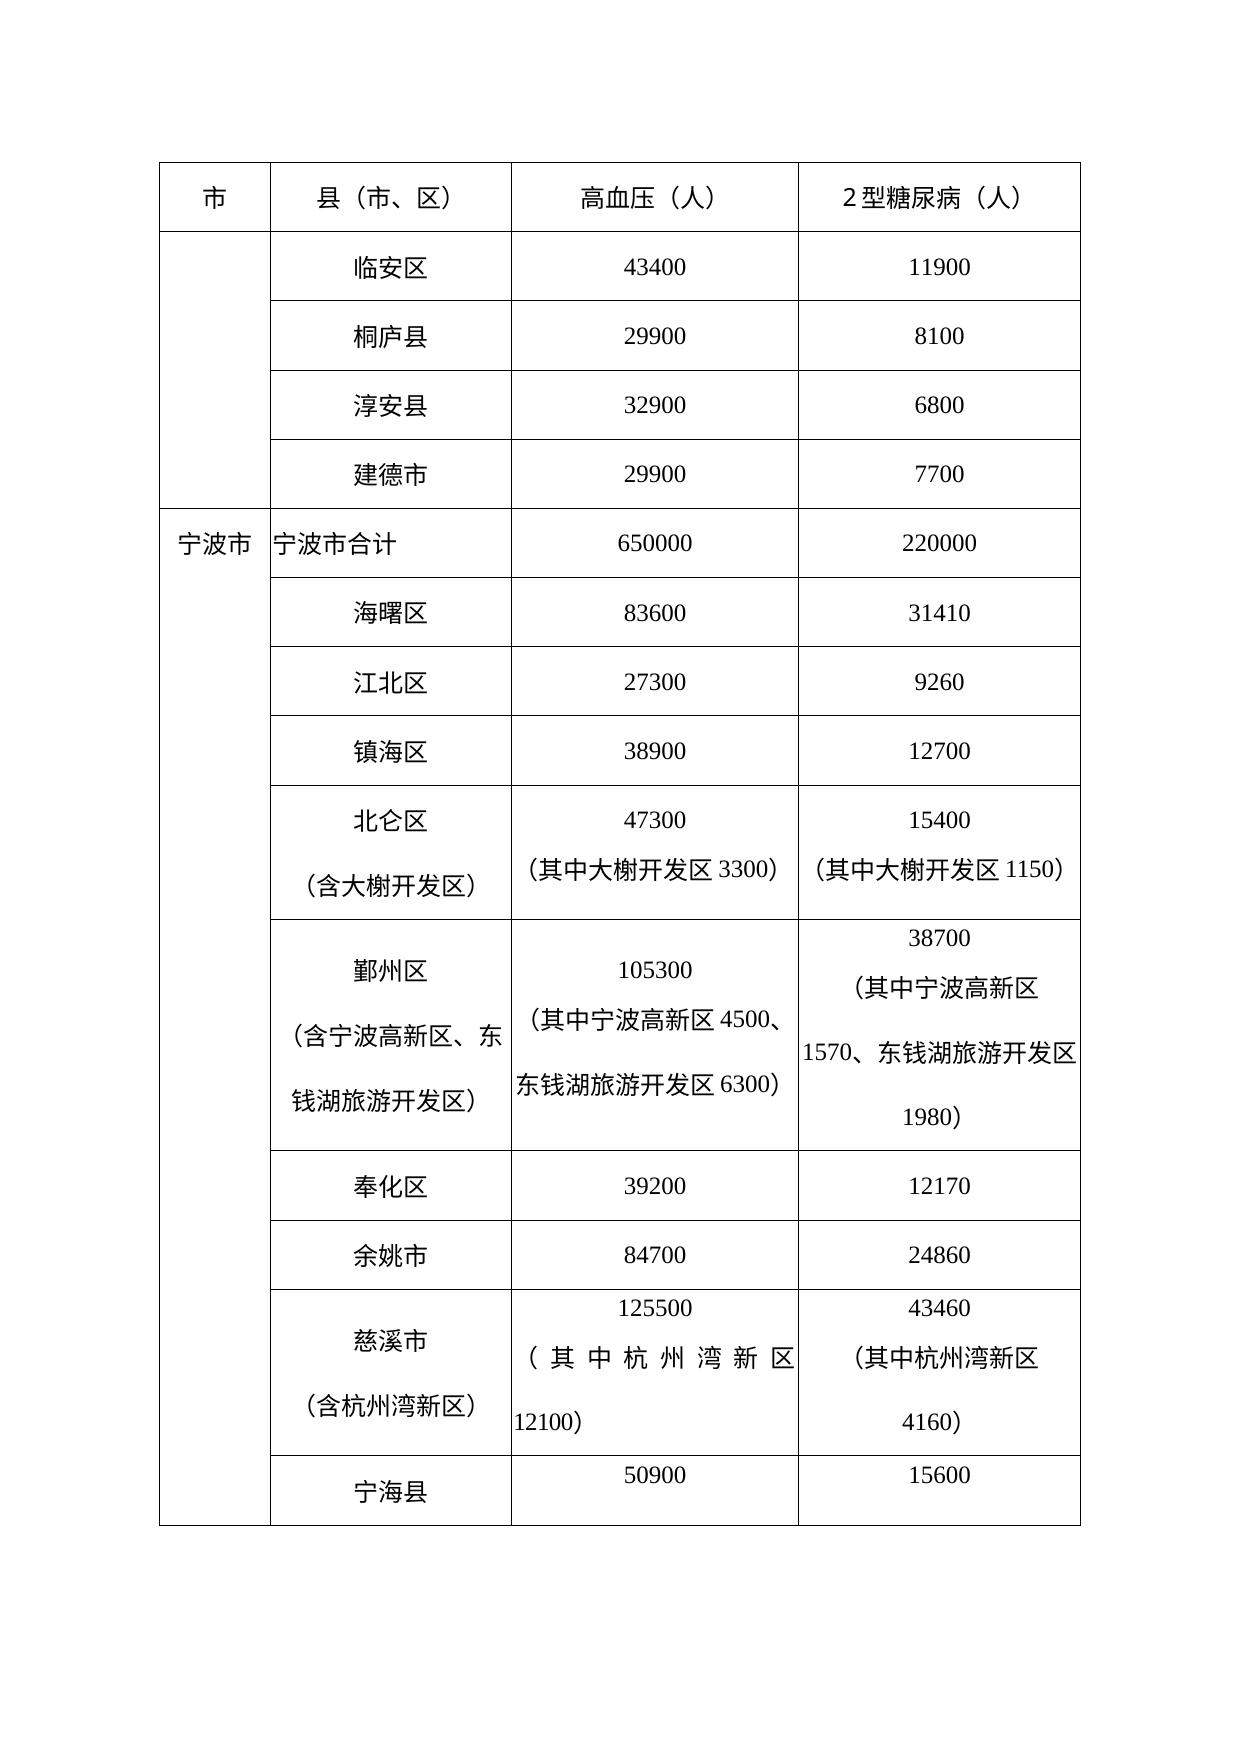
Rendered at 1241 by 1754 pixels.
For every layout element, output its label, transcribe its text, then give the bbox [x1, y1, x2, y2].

table_cell 24860 [799, 1221, 1080, 1289]
table_cell 125500 （其中杭州湾新区12100） [512, 1290, 798, 1455]
table_cell 29900 [512, 440, 798, 508]
table_cell 7700 [799, 440, 1080, 508]
table_cell 220000 [799, 509, 1080, 577]
table_cell 海曙区 [271, 578, 511, 646]
table_header 2型糖尿病（人） [799, 163, 1080, 231]
table_cell 11900 [799, 232, 1080, 300]
table_cell 宁波市合计 [271, 509, 511, 577]
table_cell 慈溪市 （含杭州湾新区） [271, 1290, 511, 1455]
table_cell 105300 （其中宁波高新区4500、东钱湖旅游开发区6300） [512, 920, 798, 1150]
table_cell 15600 [799, 1456, 1080, 1524]
table_cell 江北区 [271, 647, 511, 715]
table_cell 宁海县 [271, 1456, 511, 1524]
table_cell 38700 （其中宁波高新区1570、东钱湖旅游开发区1980） [799, 920, 1080, 1150]
table_cell 余姚市 [271, 1221, 511, 1289]
table_cell 31410 [799, 578, 1080, 646]
table_cell 43400 [512, 232, 798, 300]
table_cell 50900 [512, 1456, 798, 1524]
table_cell 47300 （其中大榭开发区3300） [512, 786, 798, 919]
table_cell 临安区 [271, 232, 511, 300]
table_cell 8100 [799, 301, 1080, 369]
table_cell 83600 [512, 578, 798, 646]
table_cell 鄞州区 （含宁波高新区、东钱湖旅游开发区） [271, 920, 511, 1150]
table_cell 北仑区 （含大榭开发区） [271, 786, 511, 919]
table_cell 15400 （其中大榭开发区1150） [799, 786, 1080, 919]
table_cell 12170 [799, 1151, 1080, 1219]
table_header 高血压（人） [512, 163, 798, 231]
table_cell 650000 [512, 509, 798, 577]
table_cell 84700 [512, 1221, 798, 1289]
table_cell 12700 [799, 716, 1080, 784]
table_cell 32900 [512, 371, 798, 439]
table_cell 43460 （其中杭州湾新区4160） [799, 1290, 1080, 1455]
table_cell 38900 [512, 716, 798, 784]
table_header 县（市、区） [271, 163, 511, 231]
table_cell 镇海区 [271, 716, 511, 784]
table_cell 奉化区 [271, 1151, 511, 1219]
table_cell 宁波市 [160, 509, 270, 1524]
table_header 市 [160, 163, 270, 231]
table_cell 淳安县 [271, 371, 511, 439]
table_cell 29900 [512, 301, 798, 369]
table_cell 9260 [799, 647, 1080, 715]
table_cell 6800 [799, 371, 1080, 439]
table_cell 建德市 [271, 440, 511, 508]
table_cell 27300 [512, 647, 798, 715]
table_cell 桐庐县 [271, 301, 511, 369]
table_cell 39200 [512, 1151, 798, 1219]
